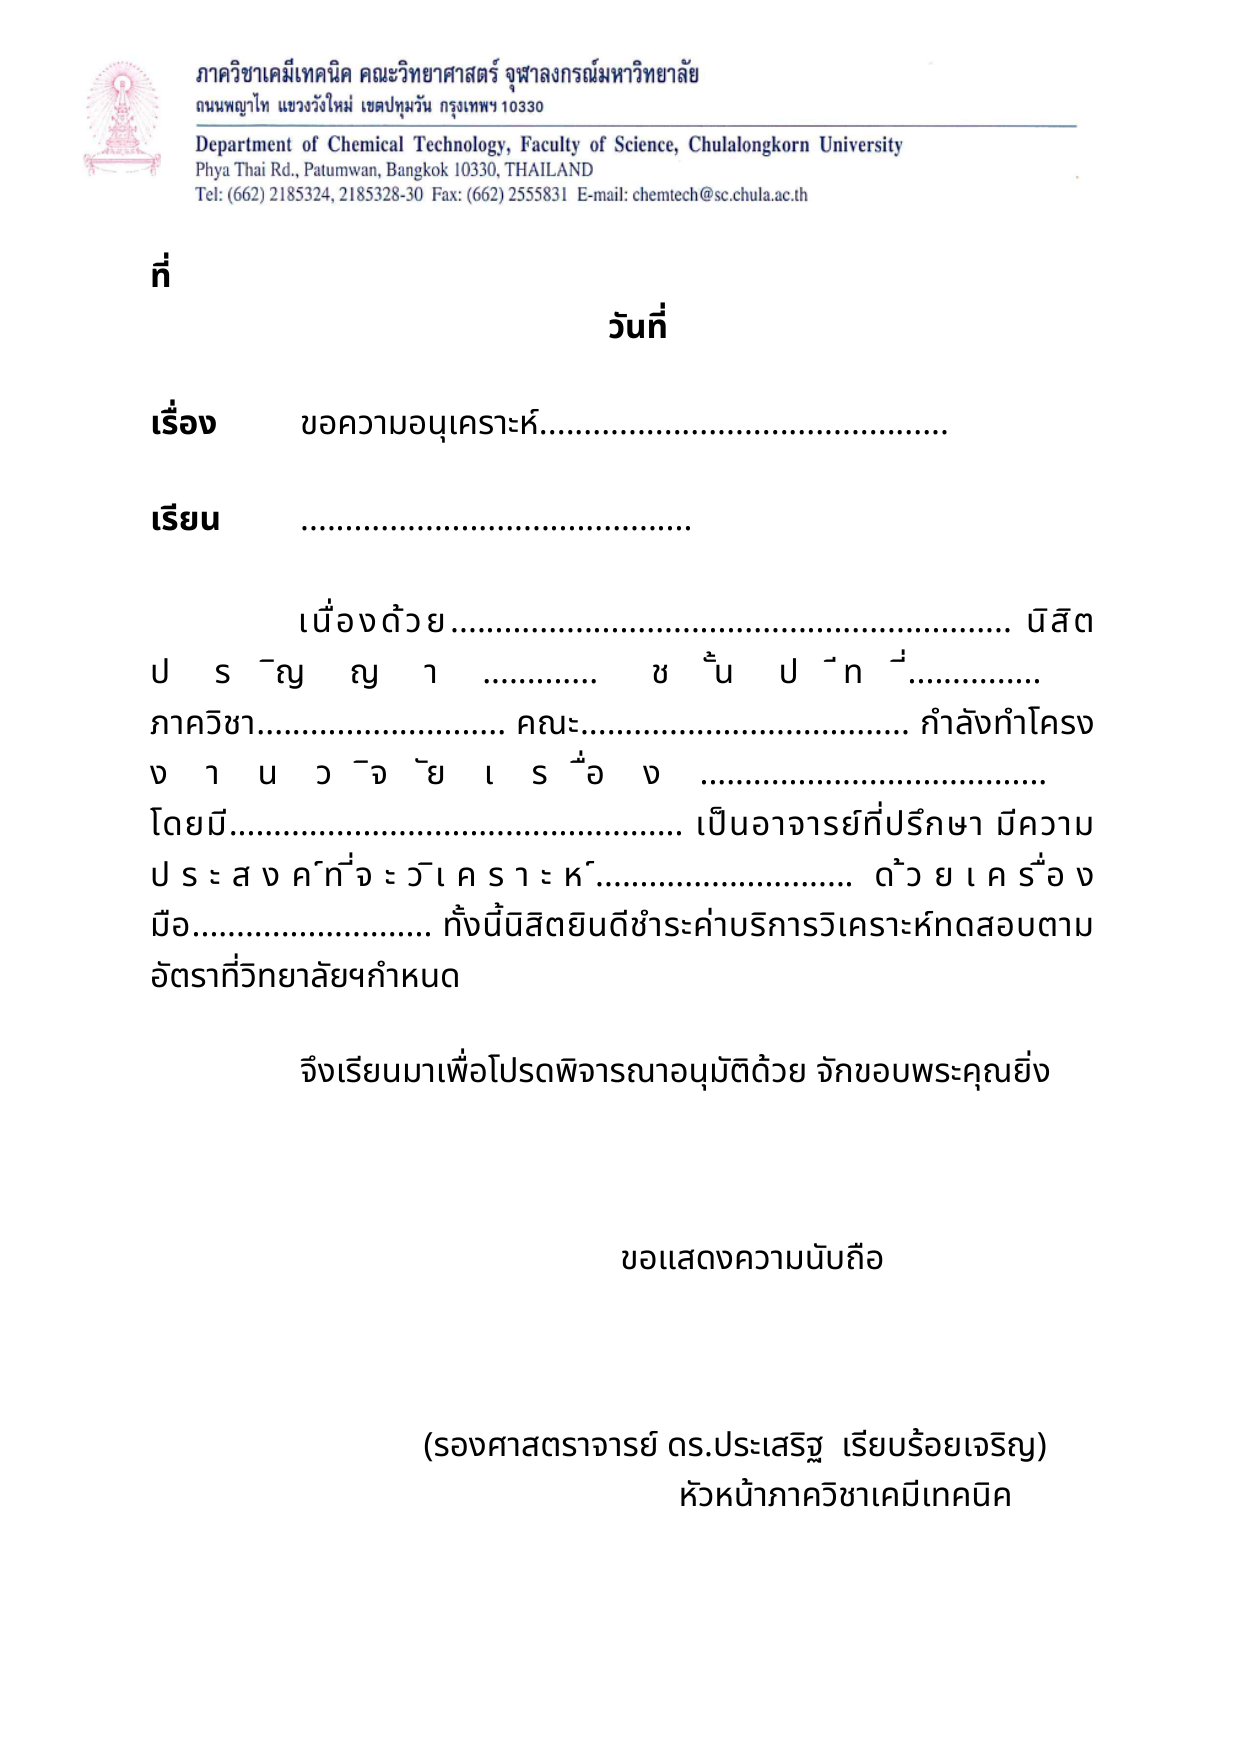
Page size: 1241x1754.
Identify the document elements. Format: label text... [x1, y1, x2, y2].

text หัวหน้าภาควิชาเคมีเทคนิค [300, 1471, 1095, 1522]
text (รองศาสตราจารย์ ดร.ประเสริฐ เรียบร้อยเจริญ) [300, 1421, 1095, 1471]
text เรื่อง ขอความอนุเคราะห์.............................................. [150, 398, 1095, 449]
text ที่ [150, 252, 1090, 303]
text เรียน ............................................ [150, 494, 1095, 545]
text วันที่ [150, 303, 1090, 353]
text เนื่องด้วย............................................................... นิสิตปริญญา............. ชั้นปีที่............... ภาควิชา............................ คณะ..................................... กำลังทำโครงงานวิจัยเรื่อง....................................... โดยมี................................................... เป็นอาจารย์ที่ปรึกษา มีความประสงค์ที่จะวิเคราะห์............................. ด้วยเครื่องมือ........................... ทั้งนี้นิสิตยินดีชำระค่าบริการวิเคราะห์ทดสอบตามอัตราที่วิทยาลัยฯกำหนด [150, 597, 1095, 1002]
text ขอแสดงความนับถือ [150, 1234, 1095, 1284]
text จึงเรียนมาเพื่อโปรดพิจารณาอนุมัติด้วย จักขอบพระคุณยิ่ง [150, 1047, 1095, 1098]
